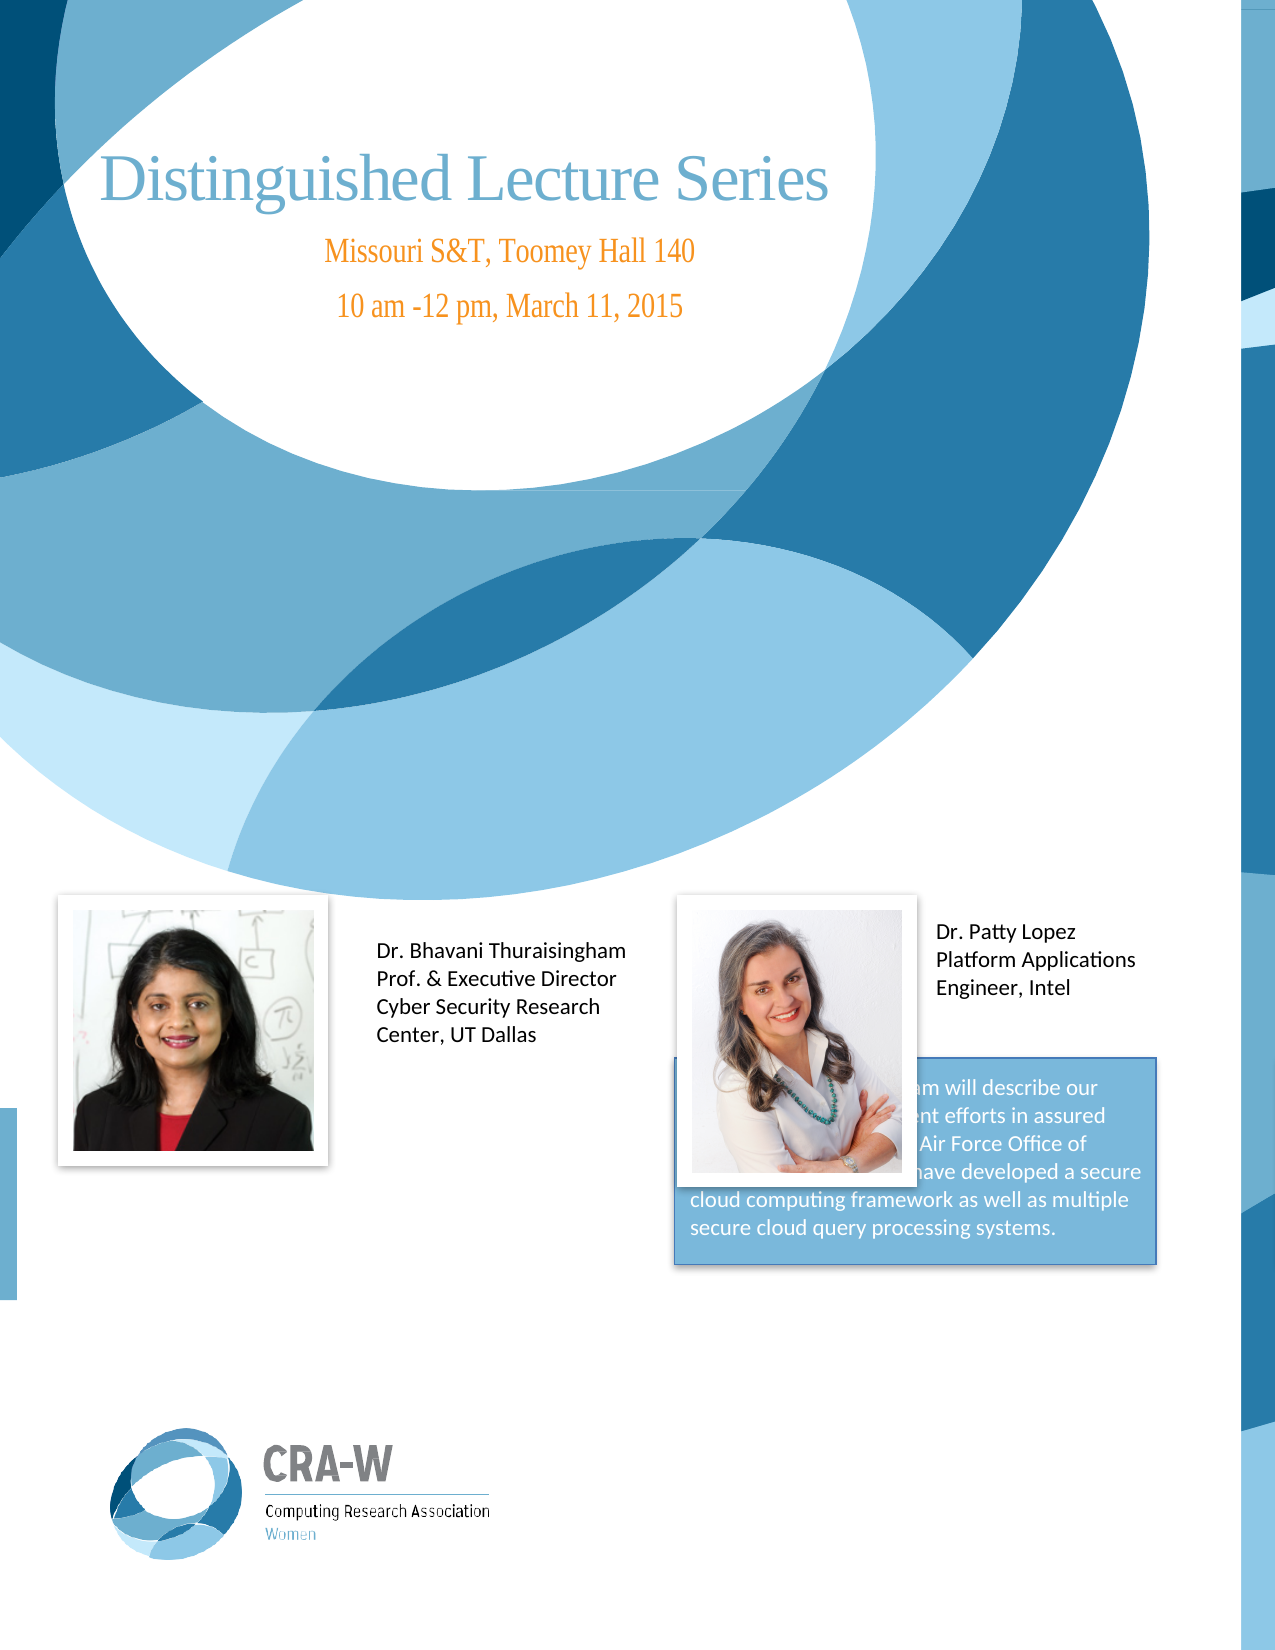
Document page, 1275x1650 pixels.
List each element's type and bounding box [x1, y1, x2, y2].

picture [692, 910, 902, 1173]
picture [73, 910, 314, 1151]
picture [265, 1504, 489, 1540]
picture [110, 1428, 242, 1560]
